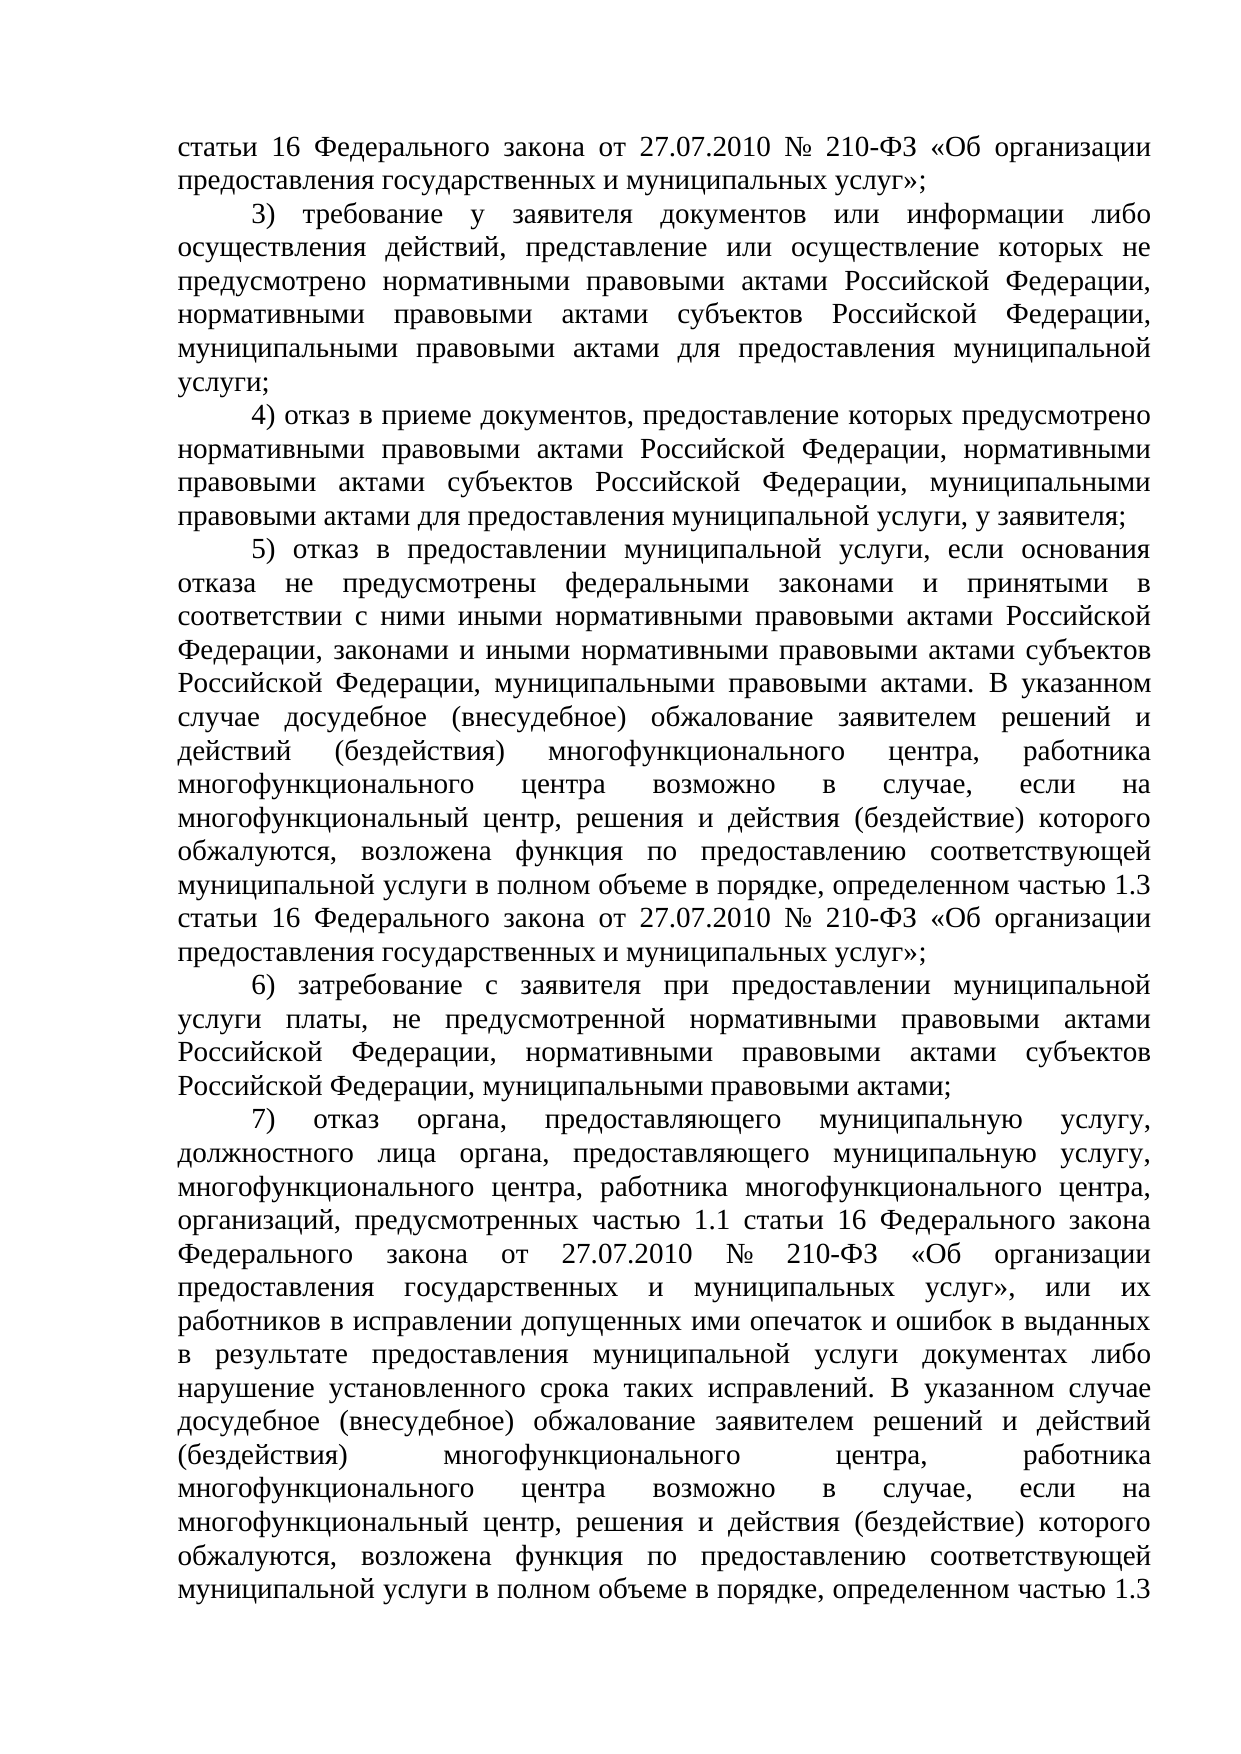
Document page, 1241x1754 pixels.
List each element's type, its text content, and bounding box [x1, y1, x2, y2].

text 5) отказ в предоставлении муниципальной услуги, если основания отказа не предусмотрены федеральными законами и принятыми в соответствии с ними иными нормативными правовыми актами Российской Федерации, законами и иными нормативными правовыми актами субъектов Российской Федерации, муниципальными правовыми актами. В указанном случае досудебное (внесудебное) обжалование заявителем решений и действий (бездействия) многофункционального центра, работника многофункционального центра возможно в случае, если на многофункциональный центр, решения и действия (бездействие) которого обжалуются, возложена функция по предоставлению соответствующей муниципальной услуги в полном объеме в порядке, определенном частью 1.3 статьи 16 Федерального закона от 27.07.2010 № 210-ФЗ «Об организации предоставления государственных и муниципальных услуг»; [177, 531, 1152, 967]
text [177, 129, 1152, 196]
text 6) затребование с заявителя при предоставлении муниципальной услуги платы, не предусмотренной нормативными правовыми актами Российской Федерации, нормативными правовыми актами субъектов Российской Федерации, муниципальными правовыми актами; [177, 967, 1152, 1102]
text 3) требование у заявителя документов или информации либо осуществления действий, представление или осуществление которых не предусмотрено нормативными правовыми актами Российской Федерации, нормативными правовыми актами субъектов Российской Федерации, муниципальными правовыми актами для предоставления муниципальной услуги; [177, 196, 1152, 397]
text 4) отказ в приеме документов, предоставление которых предусмотрено нормативными правовыми актами Российской Федерации, нормативными правовыми актами субъектов Российской Федерации, муниципальными правовыми актами для предоставления муниципальной услуги, у заявителя; [177, 397, 1152, 531]
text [177, 1102, 1152, 1605]
